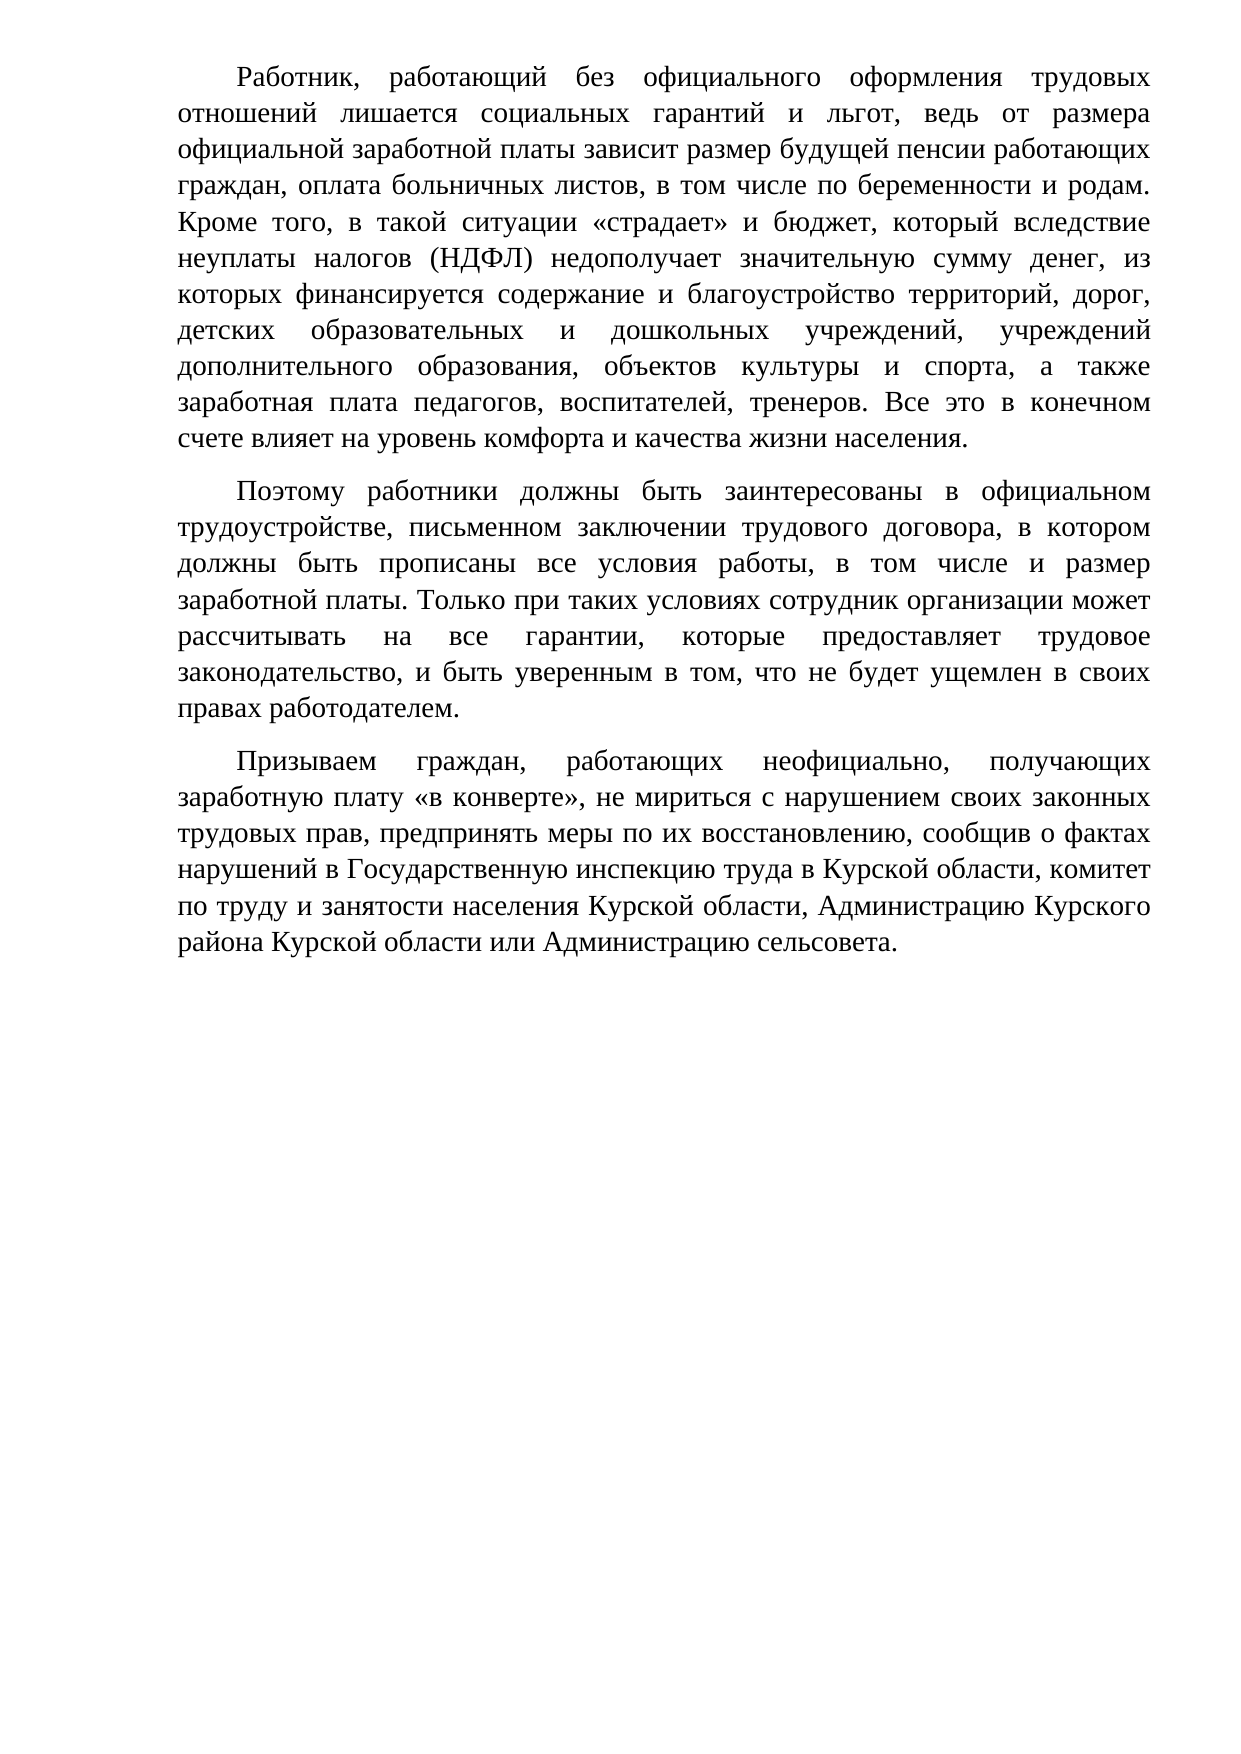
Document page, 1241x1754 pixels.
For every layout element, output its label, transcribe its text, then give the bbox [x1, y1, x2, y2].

text Работник, работающий без официального оформления трудовых отношений лишается социальных гарантий и льгот, ведь от размера официальной заработной платы зависит размер будущей пенсии работающих граждан, оплата больничных листов, в том числе по беременности и родам. Кроме того, в такой ситуации «страдает» и бюджет, который вследствие неуплаты налогов (НДФЛ) недополучает значительную сумму денег, из которых финансируется содержание и благоустройство территорий, дорог, детских образовательных и дошкольных учреждений, учреждений дополнительного образования, объектов культуры и спорта, а также заработная плата педагогов, воспитателей, тренеров. Все это в конечном счете влияет на уровень комфорта и качества жизни населения. [177, 59, 1152, 454]
text Поэтому работники должны быть заинтересованы в официальном трудоустройстве, письменном заключении трудового договора, в котором должны быть прописаны все условия работы, в том числе и размер заработной платы. Только при таких условиях сотрудник организации может рассчитывать на все гарантии, которые предоставляет трудовое законодательство, и быть уверенным в том, что не будет ущемлен в своих правах работодателем. [177, 473, 1152, 724]
text Призываем граждан, работающих неофициально, получающих заработную плату «в конверте», не мириться с нарушением своих законных трудовых прав, предпринять меры по их восстановлению, сообщив о фактах нарушений в Государственную инспекцию труда в Курской области, комитет по труду и занятости населения Курской области, Администрацию Курского района Курской области или Администрацию сельсовета. [177, 743, 1152, 957]
